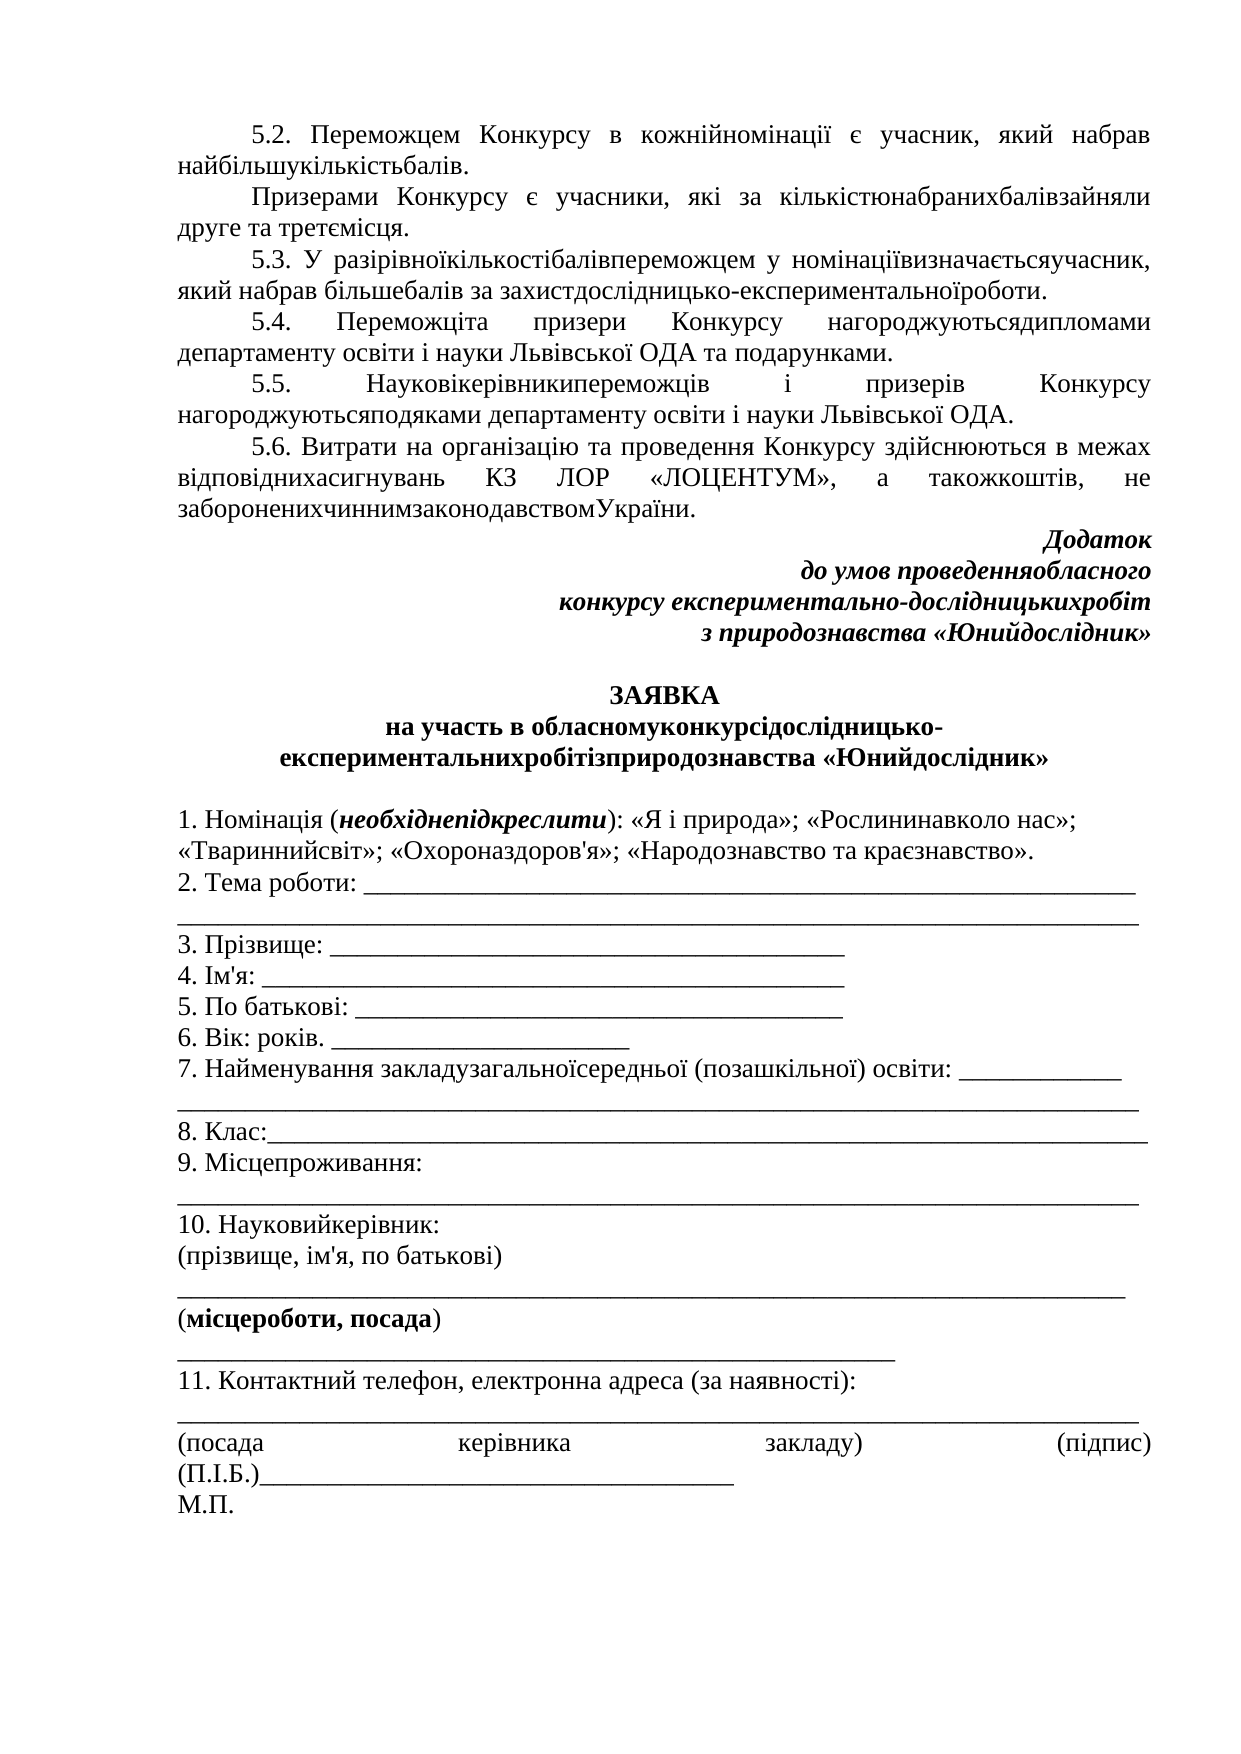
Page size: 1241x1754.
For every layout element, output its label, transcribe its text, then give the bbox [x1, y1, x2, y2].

text 5.4. Переможціта призери Конкурсу нагороджуютьсядипломами департаменту освіти і науки Львівської ОДА та подарунками. [177, 305, 1152, 367]
text М.П. [177, 1488, 1152, 1520]
text 5.5. Науковікерівникипереможців і призерів Конкурсу нагороджуютьсяподяками департаменту освіти і науки Львівської ОДА. [177, 367, 1152, 429]
text 10. Науковийкерівник: [177, 1208, 1152, 1239]
text _______________________________________________________________________ [177, 1084, 1152, 1115]
text 9. Місцепроживання: _______________________________________________________________________ [177, 1146, 1152, 1208]
text 4. Ім'я: ___________________________________________ [177, 959, 1152, 990]
text ЗАЯВКА [177, 679, 1152, 710]
text 8. Клас:_________________________________________________________________ [177, 1115, 1152, 1146]
text (посада керівника закладу) (підпис) (П.І.Б.)___________________________________ [177, 1426, 1152, 1488]
text конкурсу експериментально-дослідницькихробіт [177, 585, 1152, 616]
text 3. Прізвище: ______________________________________ [177, 928, 1152, 959]
text 11. Контактний телефон, електронна адреса (за наявності): _______________________________________________________________________ [177, 1364, 1152, 1426]
text експериментальнихробітізприродознавства «Юнийдослідник» [177, 741, 1152, 772]
text 7. Найменування закладузагальноїсередньої (позашкільної) освіти: ____________ [177, 1052, 1152, 1084]
text (прізвище, ім'я, по батькові) ______________________________________________________________________ [177, 1239, 1152, 1302]
text 6. Вік: років. ______________________ [177, 1021, 1152, 1052]
text Додаток [177, 523, 1152, 554]
text 5.3. У разірівноїкількостібалівпереможцем у номінаціївизначаєтьсяучасник, який набрав більшебалів за захистдослідницько-експериментальноїроботи. [177, 243, 1152, 305]
text 5. По батькові: ____________________________________ [177, 990, 1152, 1021]
text з природознавства «Юнийдослідник» [177, 616, 1152, 648]
text 5.6. Витрати на організацію та проведення Конкурсу здійснюються в межах відповіднихасигнувань КЗ ЛОР «ЛОЦЕНТУМ», а такожкоштів, не забороненихчиннимзаконодавствомУкраїни. [177, 429, 1152, 523]
text на участь в обласномуконкурсідослідницько- [177, 710, 1152, 741]
text 2. Тема роботи: _________________________________________________________ [177, 866, 1152, 897]
text (місцероботи, посада) _____________________________________________________ [177, 1302, 1152, 1364]
text _______________________________________________________________________ [177, 897, 1152, 928]
text Призерами Конкурсу є учасники, які за кількістюнабранихбалівзайняли друге та третємісця. [177, 180, 1152, 243]
text 1. Номінація (необхіднепідкреслити): «Я і природа»; «Рослининавколо нас»; «Твариннийсвіт»; «Охороназдоров'я»; «Народознавство та краєзнавство». [177, 803, 1152, 866]
text до умов проведенняобласного [177, 554, 1152, 585]
text 5.2. Переможцем Конкурсу в кожнійномінації є учасник, який набрав найбільшукількістьбалів. [177, 118, 1152, 180]
